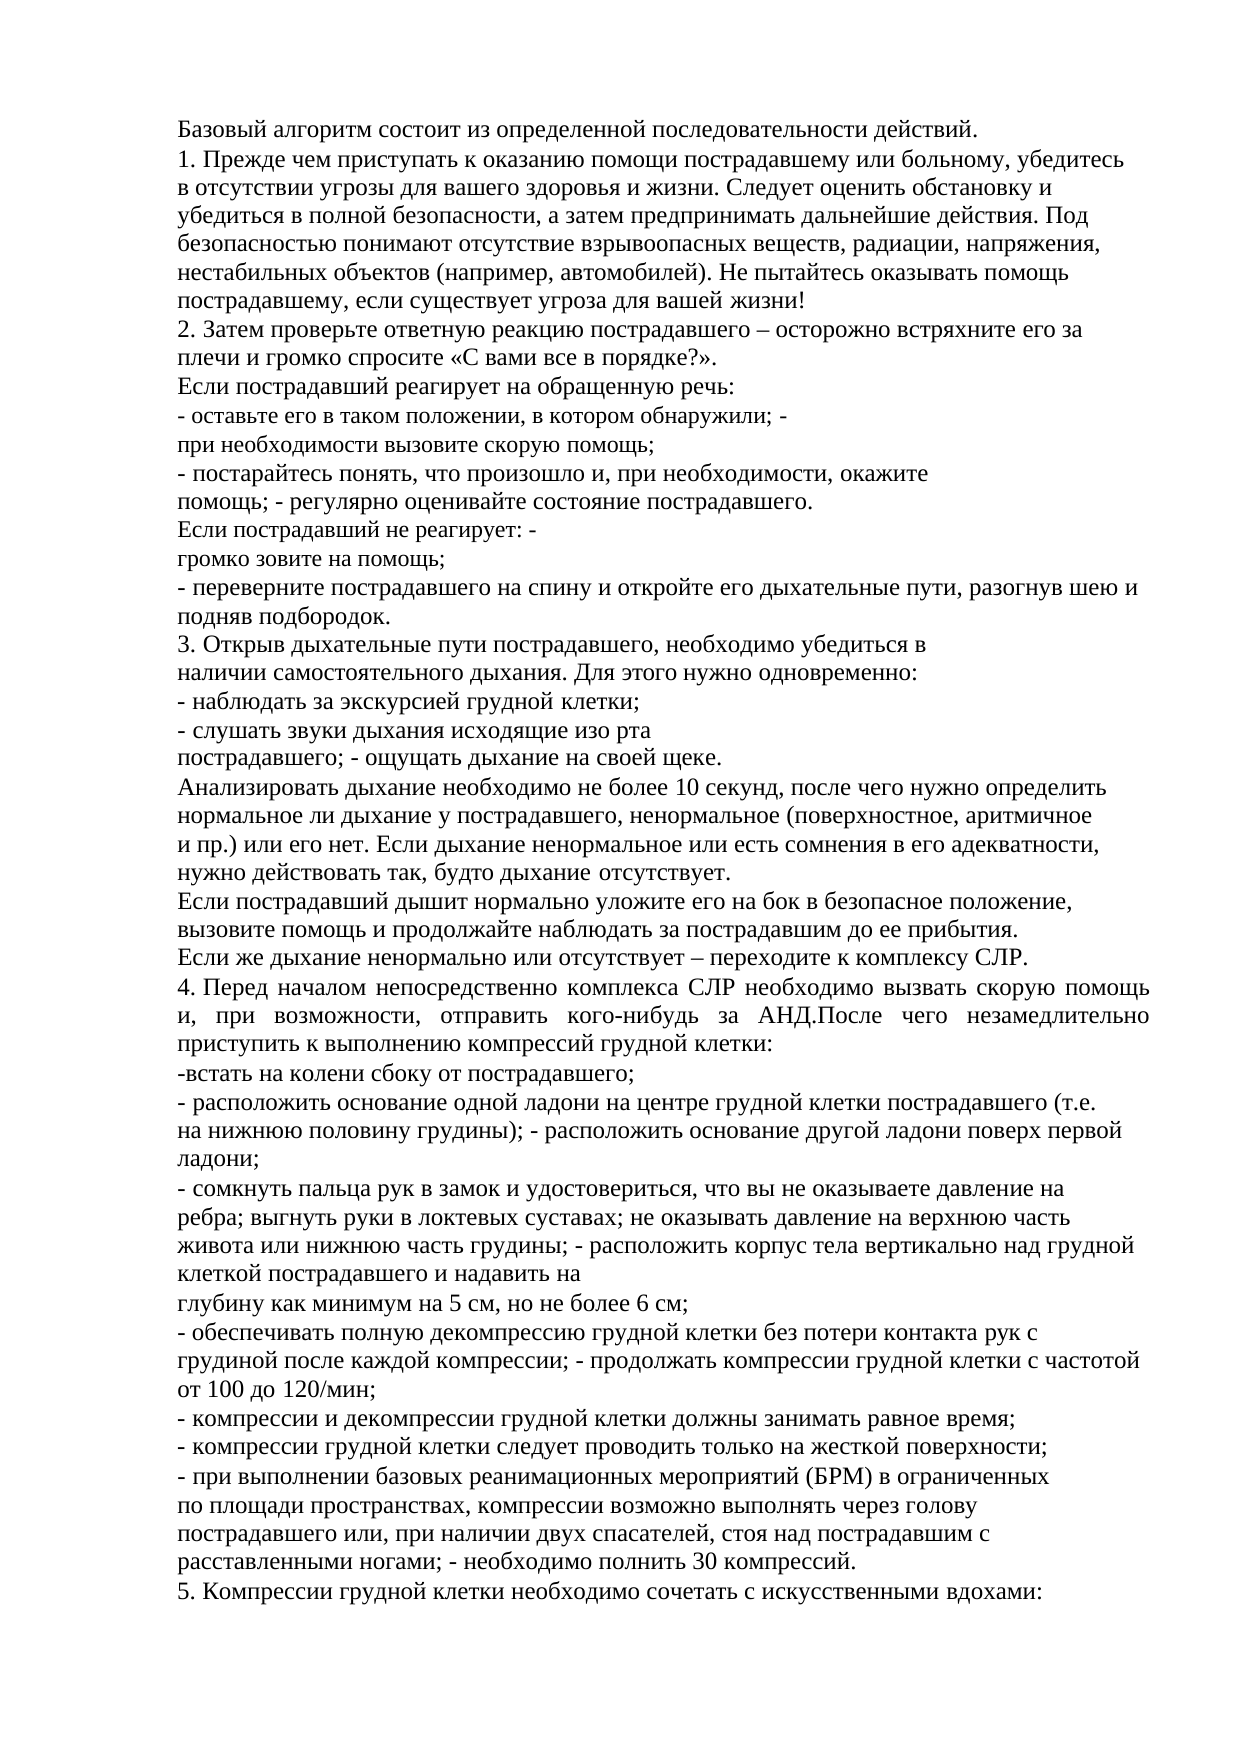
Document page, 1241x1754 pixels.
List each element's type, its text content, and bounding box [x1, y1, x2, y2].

list Компрессии грудной клетки необходимо сочетать с искусственными вдохами: [177, 1576, 1163, 1604]
list слушать звуки дыхания исходящие изо рта пострадавшего; - ощущать дыхание на своей щеке. [177, 717, 722, 771]
list расположить основание одной ладони на центре грудной клетки пострадавшего (т.е. на нижнюю половину грудины); - расположить основание другой ладони поверх первой ладони; [177, 1088, 1127, 1172]
list Затем проверьте ответную реакцию пострадавшего – осторожно встряхните его за плечи и громко спросите «С вами все в порядке?». [177, 316, 1085, 371]
text Анализировать дыхание необходимо не более 10 секунд, после чего нужно определить нормальное ли дыхание у пострадавшего, ненормальное (поверхностное, аритмичное и пр.) или его нет. Если дыхание ненормальное или есть сомнения в его адекватности, нужно действовать так, будто дыхание отсутствует. [177, 773, 1108, 886]
text Если пострадавший не реагирует: - громко зовите на помощь; [177, 515, 539, 572]
list обеспечивать полную декомпрессию грудной клетки без потери контакта рук с грудиной после каждой компрессии; - продолжать компрессии грудной клетки с частотой от 100 до 120/мин; [177, 1318, 1141, 1403]
list оставьте его в таком положении, в котором обнаружили; - при необходимости вызовите скорую помощь; [177, 401, 788, 457]
text Базовый алгоритм состоит из определенной последовательности действий. [177, 114, 1163, 143]
list наблюдать за экскурсией грудной клетки; [177, 686, 1163, 715]
list Открыв дыхательные пути пострадавшего, необходимо убедиться в наличии самостоятельного дыхания. Для этого нужно одновременно: [177, 631, 928, 686]
list Прежде чем приступать к оказанию помощи пострадавшему или больному, убедитесь в отсутствии угрозы для вашего здоровья и жизни. Следует оценить обстановку и убедиться в полной безопасности, а затем предпринимать дальнейшие действия. Под безопасностью понимают отсутствие взрывоопасных веществ, радиации, напряжения, нестабильных объектов (например, автомобилей). Не пытайтесь оказывать помощь пострадавшему, если существует угроза для вашей жизни! [177, 144, 1142, 314]
list сомкнуть пальца рук в замок и удостовериться, что вы не оказываете давление на ребра; выгнуть руки в локтевых суставах; не оказывать давление на верхнюю часть живота или нижнюю часть грудины; - расположить корпус тела вертикально над грудной клеткой пострадавшего и надавить на [177, 1174, 1138, 1287]
text -встать на колени сбоку от пострадавшего; [177, 1058, 1163, 1086]
list постарайтесь понять, что произошло и, при необходимости, окажите помощь; - регулярно оценивайте состояние пострадавшего. [177, 458, 928, 515]
list при выполнении базовых реанимационных мероприятий (БРМ) в ограниченных по площади пространствах, компрессии возможно выполнять через голову пострадавшего или, при наличии двух спасателей, стоя над пострадавшим с расставленными ногами; - необходимо полнить 30 компрессий. [177, 1462, 1081, 1575]
text глубину как минимум на 5 см, но не более 6 см; [177, 1288, 1163, 1317]
list Перед началом непосредственно комплекса СЛР необходимо вызвать скорую помощь и, при возможности, отправить кого-нибудь за АНД.После чего незамедлительно приступить к выполнению компрессий грудной клетки: [177, 973, 1151, 1057]
list компрессии грудной клетки следует проводить только на жесткой поверхности; [177, 1432, 1163, 1460]
list компрессии и декомпрессии грудной клетки должны занимать равное время; [177, 1403, 1163, 1432]
text Если же дыхание ненормально или отсутствует – переходите к комплексу СЛР. [177, 943, 1163, 971]
list переверните пострадавшего на спину и откройте его дыхательные пути, разогнув шею и подняв подбородок. [177, 573, 1138, 629]
text Если пострадавший реагирует на обращенную речь: [177, 371, 1163, 400]
text Если пострадавший дышит нормально уложите его на бок в безопасное положение, вызовите помощь и продолжайте наблюдать за пострадавшим до ее прибытия. [177, 887, 1158, 943]
